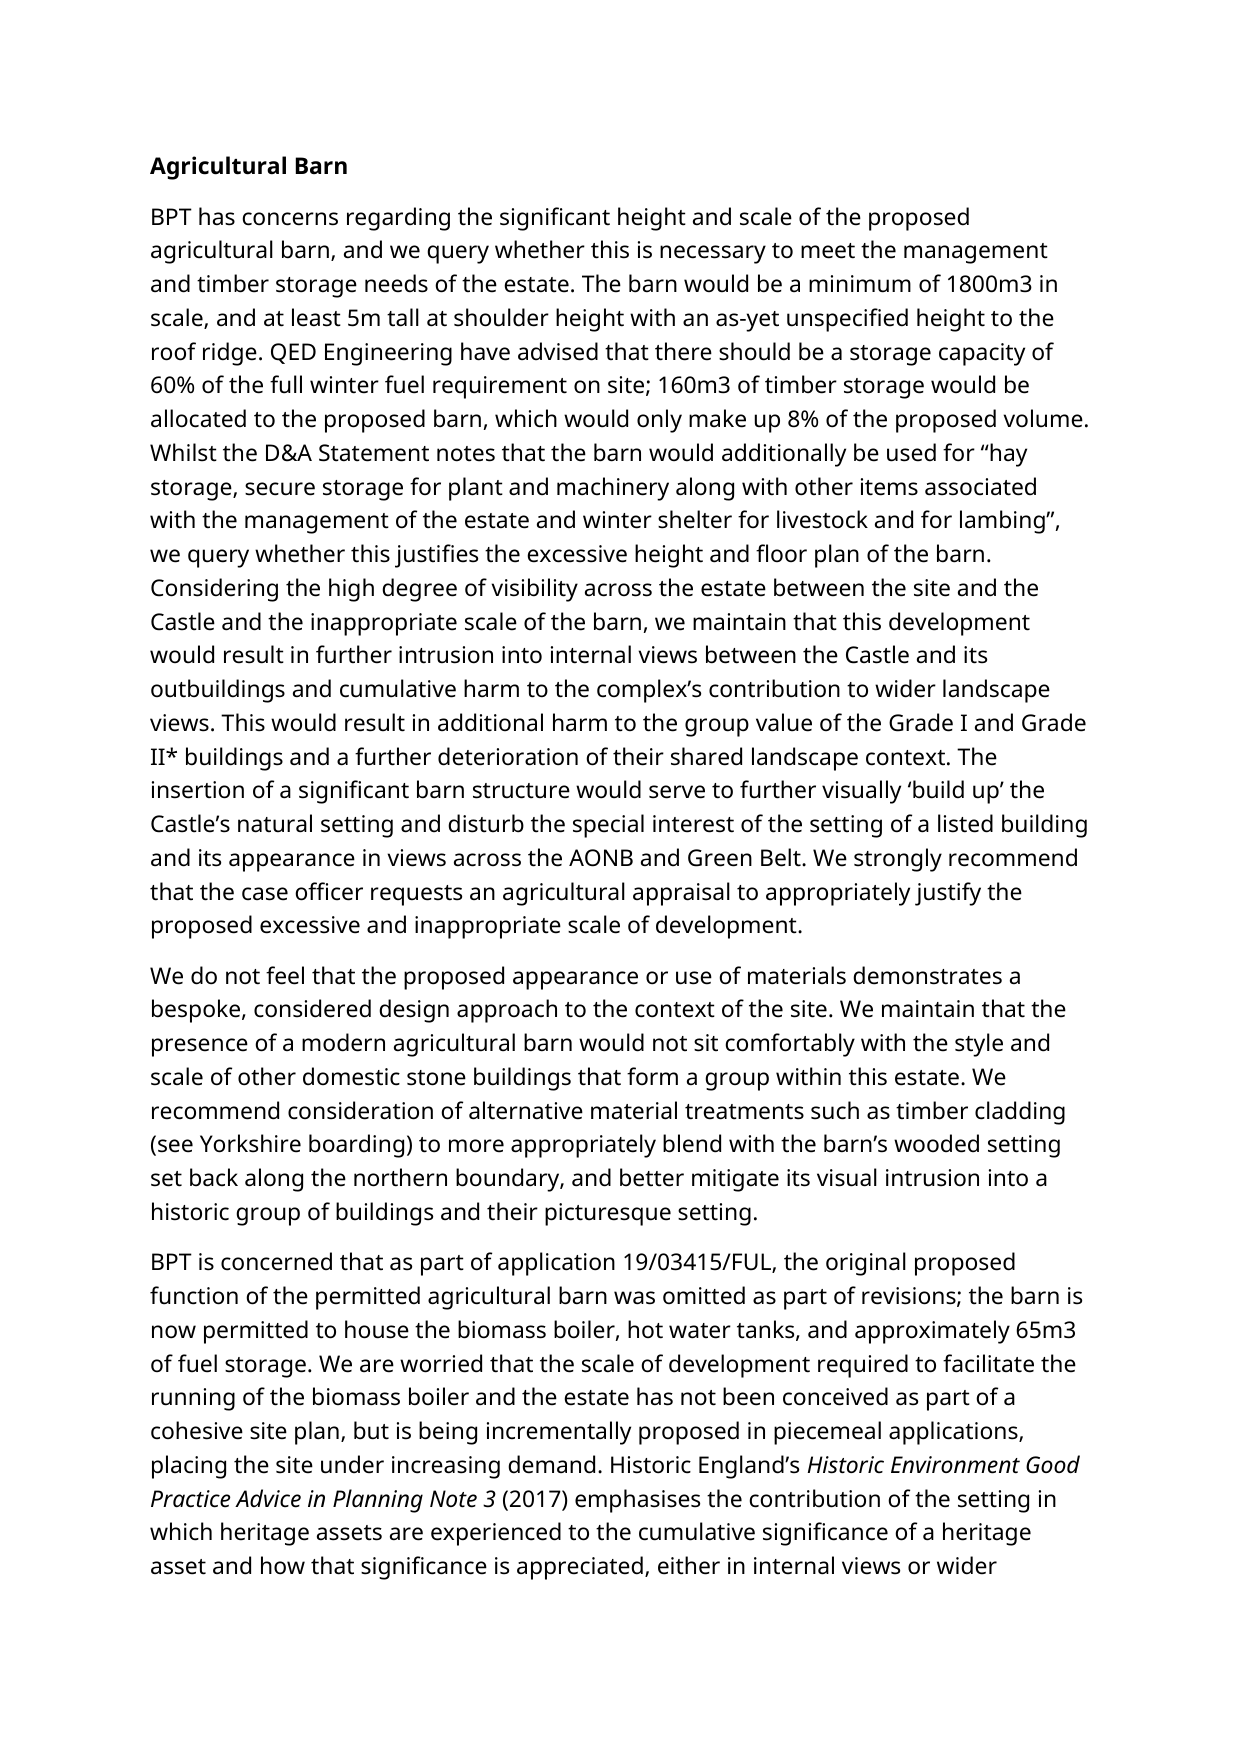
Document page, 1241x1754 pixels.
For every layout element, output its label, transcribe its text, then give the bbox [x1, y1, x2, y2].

text Agricultural Barn [150, 150, 1090, 181]
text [150, 1246, 1090, 1581]
text BPT has concerns regarding the significant height and scale of the proposed agricultural barn, and we query whether this is necessary to meet the management and timber storage needs of the estate. The barn would be a minimum of 1800m3 in scale, and at least 5m tall at shoulder height with an as-yet unspecified height to the roof ridge. QED Engineering have advised that there should be a storage capacity of 60% of the full winter fuel requirement on site; 160m3 of timber storage would be allocated to the proposed barn, which would only make up 8% of the proposed volume. Whilst the D&A Statement notes that the barn would additionally be used for “hay storage, secure storage for plant and machinery along with other items associated with the management of the estate and winter shelter for livestock and for lambing”, we query whether this justifies the excessive height and floor plan of the barn. Considering the high degree of visibility across the estate between the site and the Castle and the inappropriate scale of the barn, we maintain that this development would result in further intrusion into internal views between the Castle and its outbuildings and cumulative harm to the complex’s contribution to wider landscape views. This would result in additional harm to the group value of the Grade I and Grade II* buildings and a further deterioration of their shared landscape context. The insertion of a significant barn structure would serve to further visually ‘build up’ the Castle’s natural setting and disturb the special interest of the setting of a listed building and its appearance in views across the AONB and Green Belt. We strongly recommend that the case officer requests an agricultural appraisal to appropriately justify the proposed excessive and inappropriate scale of development. [150, 200, 1090, 940]
text We do not feel that the proposed appearance or use of materials demonstrates a bespoke, considered design approach to the context of the site. We maintain that the presence of a modern agricultural barn would not sit comfortably with the style and scale of other domestic stone buildings that form a group within this estate. We recommend consideration of alternative material treatments such as timber cladding (see Yorkshire boarding) to more appropriately blend with the barn’s wooded setting set back along the northern boundary, and better mitigate its visual intrusion into a historic group of buildings and their picturesque setting. [150, 959, 1090, 1227]
